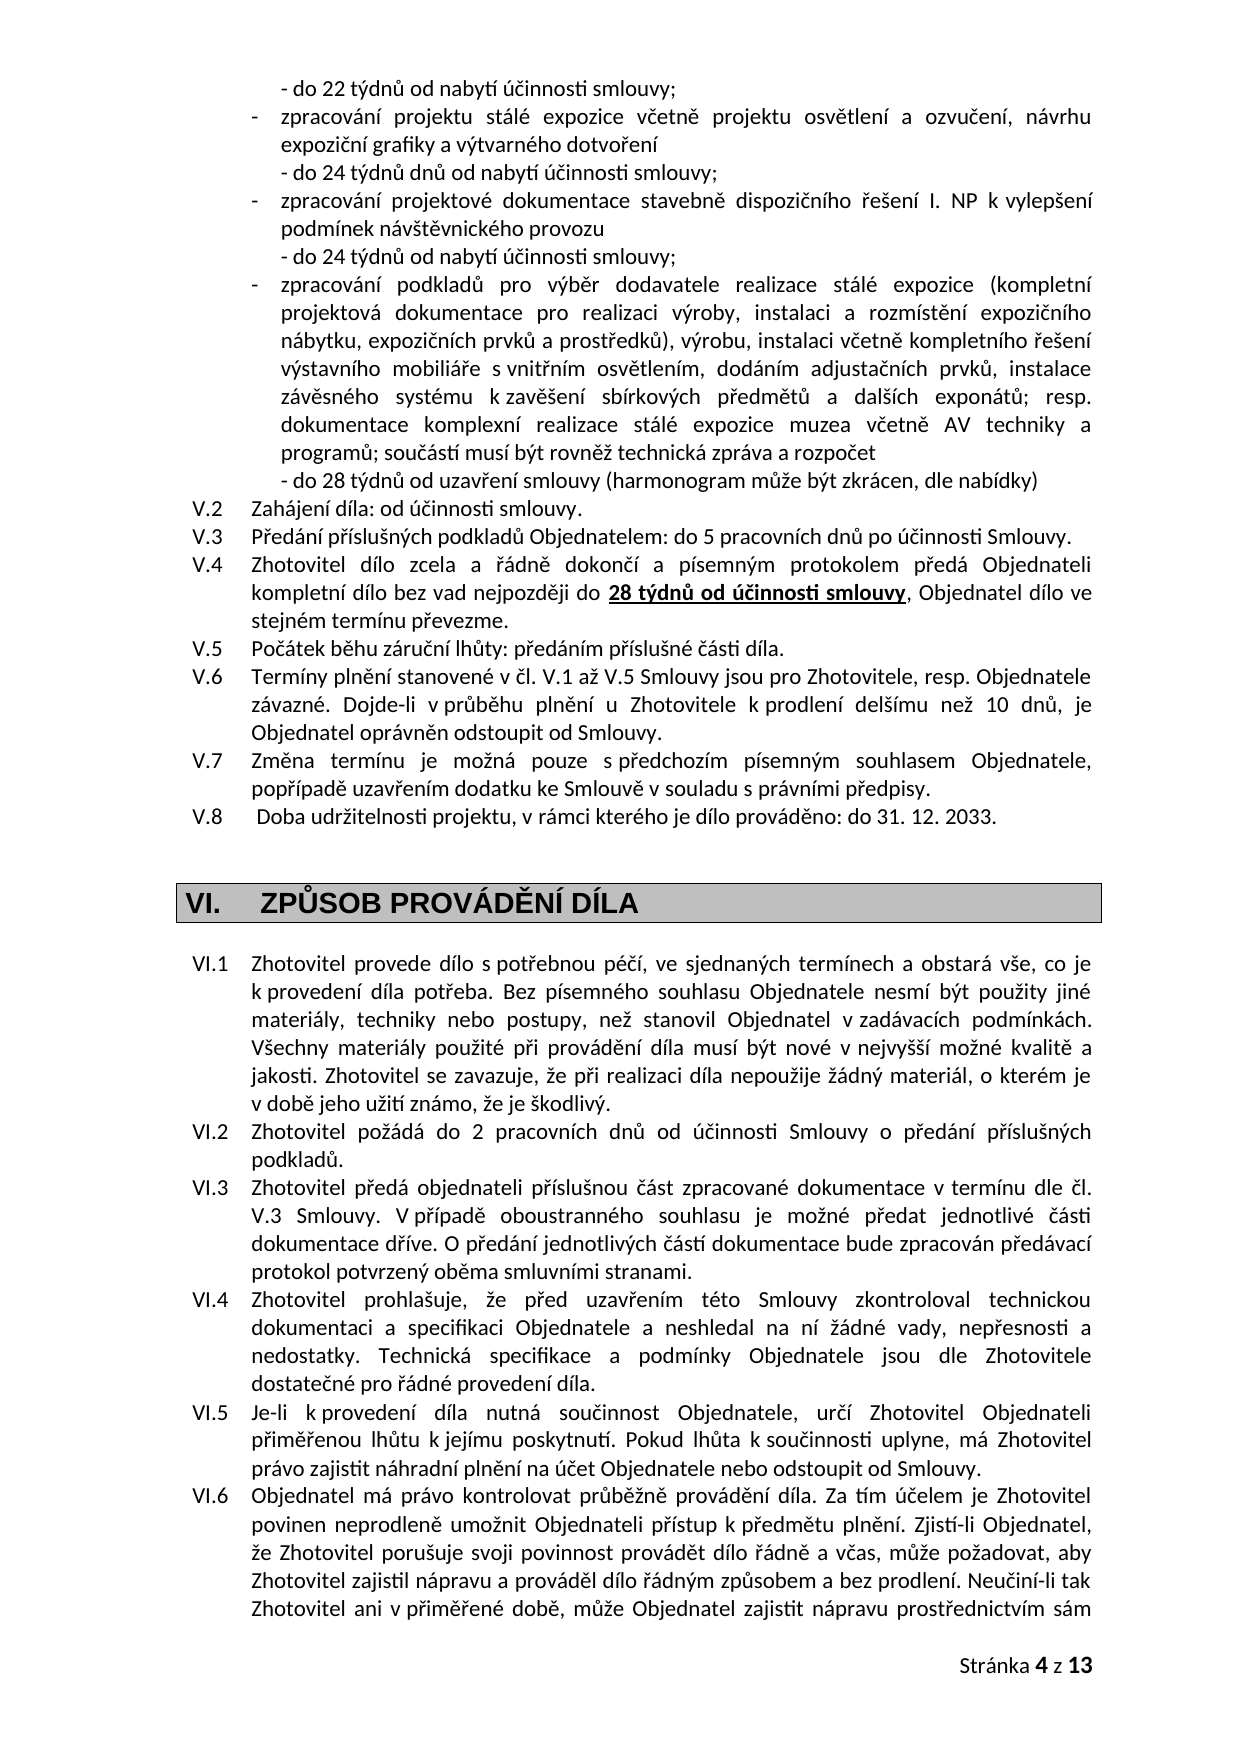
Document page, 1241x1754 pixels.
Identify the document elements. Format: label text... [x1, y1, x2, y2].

text - zpracování projektu stálé expozice včetně projektu osvětlení a ozvučení, návrhu expoziční grafiky a výtvarného dotvoření [251, 102, 1092, 158]
text - do 24 týdnů od nabytí účinnosti smlouvy; [251, 242, 1092, 270]
text - zpracování projektové dokumentace stavebně dispozičního řešení I. NP k vylepšení podmínek návštěvnického provozu [251, 186, 1092, 242]
text - zpracování podkladů pro výběr dodavatele realizace stálé expozice (kompletní projektová dokumentace pro realizaci výroby, instalaci a rozmístění expozičního nábytku, expozičních prvků a prostředků), výrobu, instalaci včetně kompletního řešení výstavního mobiliáře s vnitřním osvětlením, dodáním adjustačních prvků, instalace závěsného systému k zavěšení sbírkových předmětů a dalších exponátů; resp. dokumentace komplexní realizace stálé expozice muzea včetně AV techniky a programů; součástí musí být rovněž technická zpráva a rozpočet [251, 270, 1092, 466]
text VI.3 Zhotovitel předá objednateli příslušnou část zpracované dokumentace v termínu dle čl. V.3 Smlouvy. V případě oboustranného souhlasu je možné předat jednotlivé části dokumentace dříve. O předání jednotlivých částí dokumentace bude zpracován předávací protokol potvrzený oběma smluvními stranami. [192, 1173, 1092, 1286]
text VI.4 Zhotovitel prohlašuje, že před uzavřením této Smlouvy zkontroloval technickou dokumentaci a specifikaci Objednatele a neshledal na ní žádné vady, nepřesnosti a nedostatky. Technická specifikace a podmínky Objednatele jsou dle Zhotovitele dostatečné pro řádné provedení díla. [192, 1286, 1092, 1398]
text VI.1 Zhotovitel provede dílo s potřebnou péčí, ve sjednaných termínech a obstará vše, co je k provedení díla potřeba. Bez písemného souhlasu Objednatele nesmí být použity jiné materiály, techniky nebo postupy, než stanovil Objednatel v zadávacích podmínkách. Všechny materiály použité při provádění díla musí být nové v nejvyšší možné kvalitě a jakosti. Zhotovitel se zavazuje, že při realizaci díla nepoužije žádný materiál, o kterém je v době jeho užití známo, že je škodlivý. [192, 949, 1092, 1117]
list ZPŮSOB PROVÁDĚNÍ DÍLA [177, 884, 1101, 922]
text V.8 Doba udržitelnosti projektu, v rámci kterého je dílo prováděno: do 31. 12. 2033. [192, 802, 1092, 830]
text V.2 Zahájení díla: od účinnosti smlouvy. [192, 494, 1092, 522]
text - do 22 týdnů od nabytí účinnosti smlouvy; [251, 74, 1092, 102]
text V.3 Předání příslušných podkladů Objednatelem: do 5 pracovních dnů po účinnosti Smlouvy. [192, 522, 1092, 550]
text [192, 1482, 1092, 1622]
text V.4 Zhotovitel dílo zcela a řádně dokončí a písemným protokolem předá Objednateli kompletní dílo bez vad nejpozději do 28 týdnů od účinnosti smlouvy, Objednatel dílo ve stejném termínu převezme. [192, 550, 1092, 634]
text V.7 Změna termínu je možná pouze s předchozím písemným souhlasem Objednatele, popřípadě uzavřením dodatku ke Smlouvě v souladu s právními předpisy. [192, 746, 1092, 802]
text VI.2 Zhotovitel požádá do 2 pracovních dnů od účinnosti Smlouvy o předání příslušných podkladů. [192, 1117, 1092, 1173]
text V.5 Počátek běhu záruční lhůty: předáním příslušné části díla. [192, 634, 1092, 662]
text - do 28 týdnů od uzavření smlouvy (harmonogram může být zkrácen, dle nabídky) [251, 466, 1092, 494]
text V.6 Termíny plnění stanovené v čl. V.1 až V.5 Smlouvy jsou pro Zhotovitele, resp. Objednatele závazné. Dojde-li v průběhu plnění u Zhotovitele k prodlení delšímu než 10 dnů, je Objednatel oprávněn odstoupit od Smlouvy. [192, 662, 1092, 746]
text VI.5 Je-li k provedení díla nutná součinnost Objednatele, určí Zhotovitel Objednateli přiměřenou lhůtu k jejímu poskytnutí. Pokud lhůta k součinnosti uplyne, má Zhotovitel právo zajistit náhradní plnění na účet Objednatele nebo odstoupit od Smlouvy. [192, 1398, 1092, 1482]
text - do 24 týdnů dnů od nabytí účinnosti smlouvy; [251, 158, 1092, 186]
